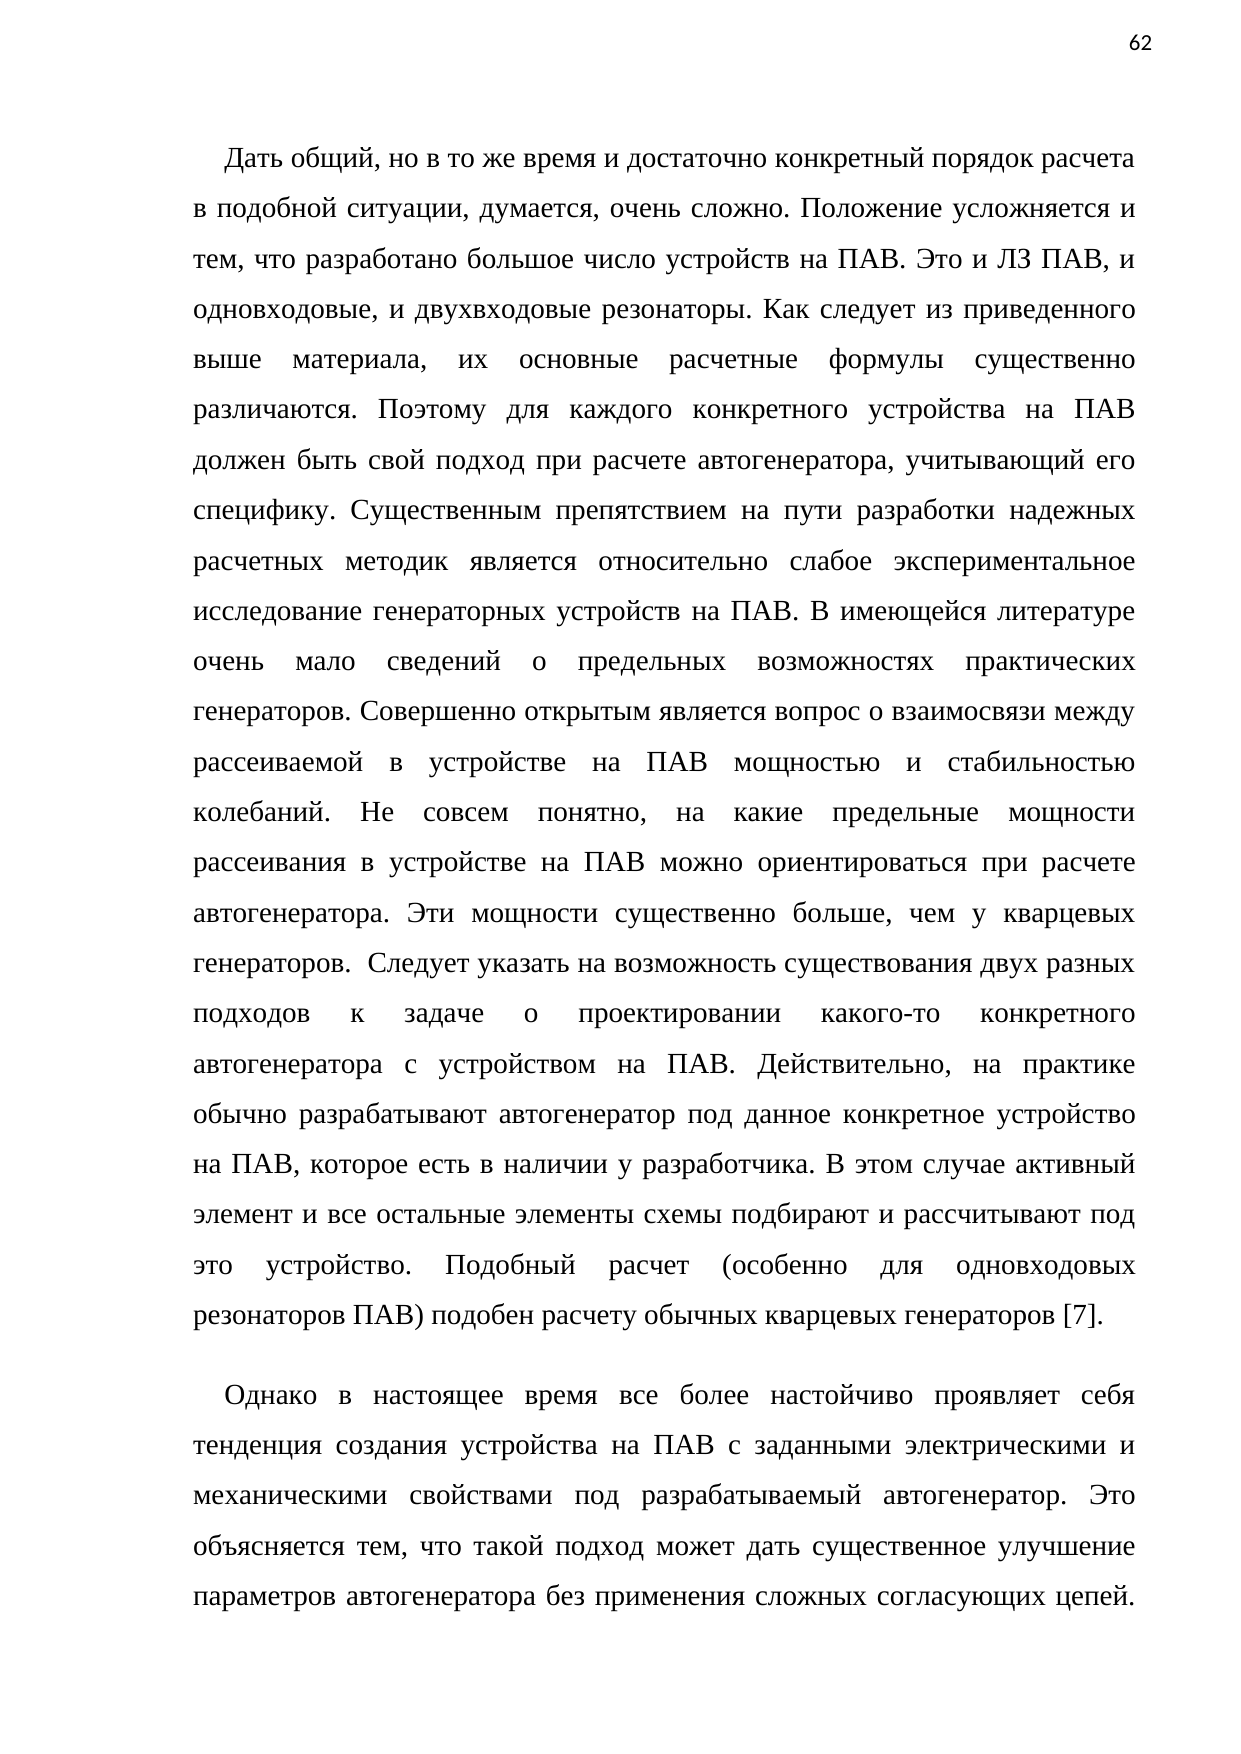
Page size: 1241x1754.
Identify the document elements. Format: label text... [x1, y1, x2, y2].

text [193, 1377, 1136, 1612]
text Дать общий, но в то же время и достаточно конкретный порядок расчета в подобной ситуации, думается, очень сложно. Положение усложняется и тем, что разработано большое число устройств на ПАВ. Это и ЛЗ ПАВ, и одновходовые, и двухвходовые резонаторы. Как следует из приведенного выше материала, их основные расчетные формулы существенно различаются. Поэтому для каждого конкретного устройства на ПАВ должен быть свой подход при расчете автогенератора, учитывающий его специфику. Существенным препятствием на пути разработки надежных расчетных методик является относительно слабое экспериментальное исследование генераторных устройств на ПАВ. В имеющейся литературе очень мало сведений о предельных возможностях практических генераторов. Совершенно открытым является вопрос о взаимосвязи между рассеиваемой в устройстве на ПАВ мощностью и стабильностью колебаний. Не совсем понятно, на какие предельные мощности рассеивания в устройстве на ПАВ можно ориентироваться при расчете автогенератора. Эти мощности существенно больше, чем у кварцевых генераторов. Следует указать на возможность существования двух разных подходов к задаче о проектировании какого-то конкретного автогенератора с устройством на ПАВ. Действительно, на практике обычно разрабатывают автогенератор под данное конкретное устройство на ПАВ, которое есть в наличии у разработчика. В этом случае активный элемент и все остальные элементы схемы подбирают и рассчитывают под это устройство. Подобный расчет (особенно для одновходовых резонаторов ПАВ) подобен расчету обычных кварцевых генераторов [7]. [193, 140, 1136, 1331]
